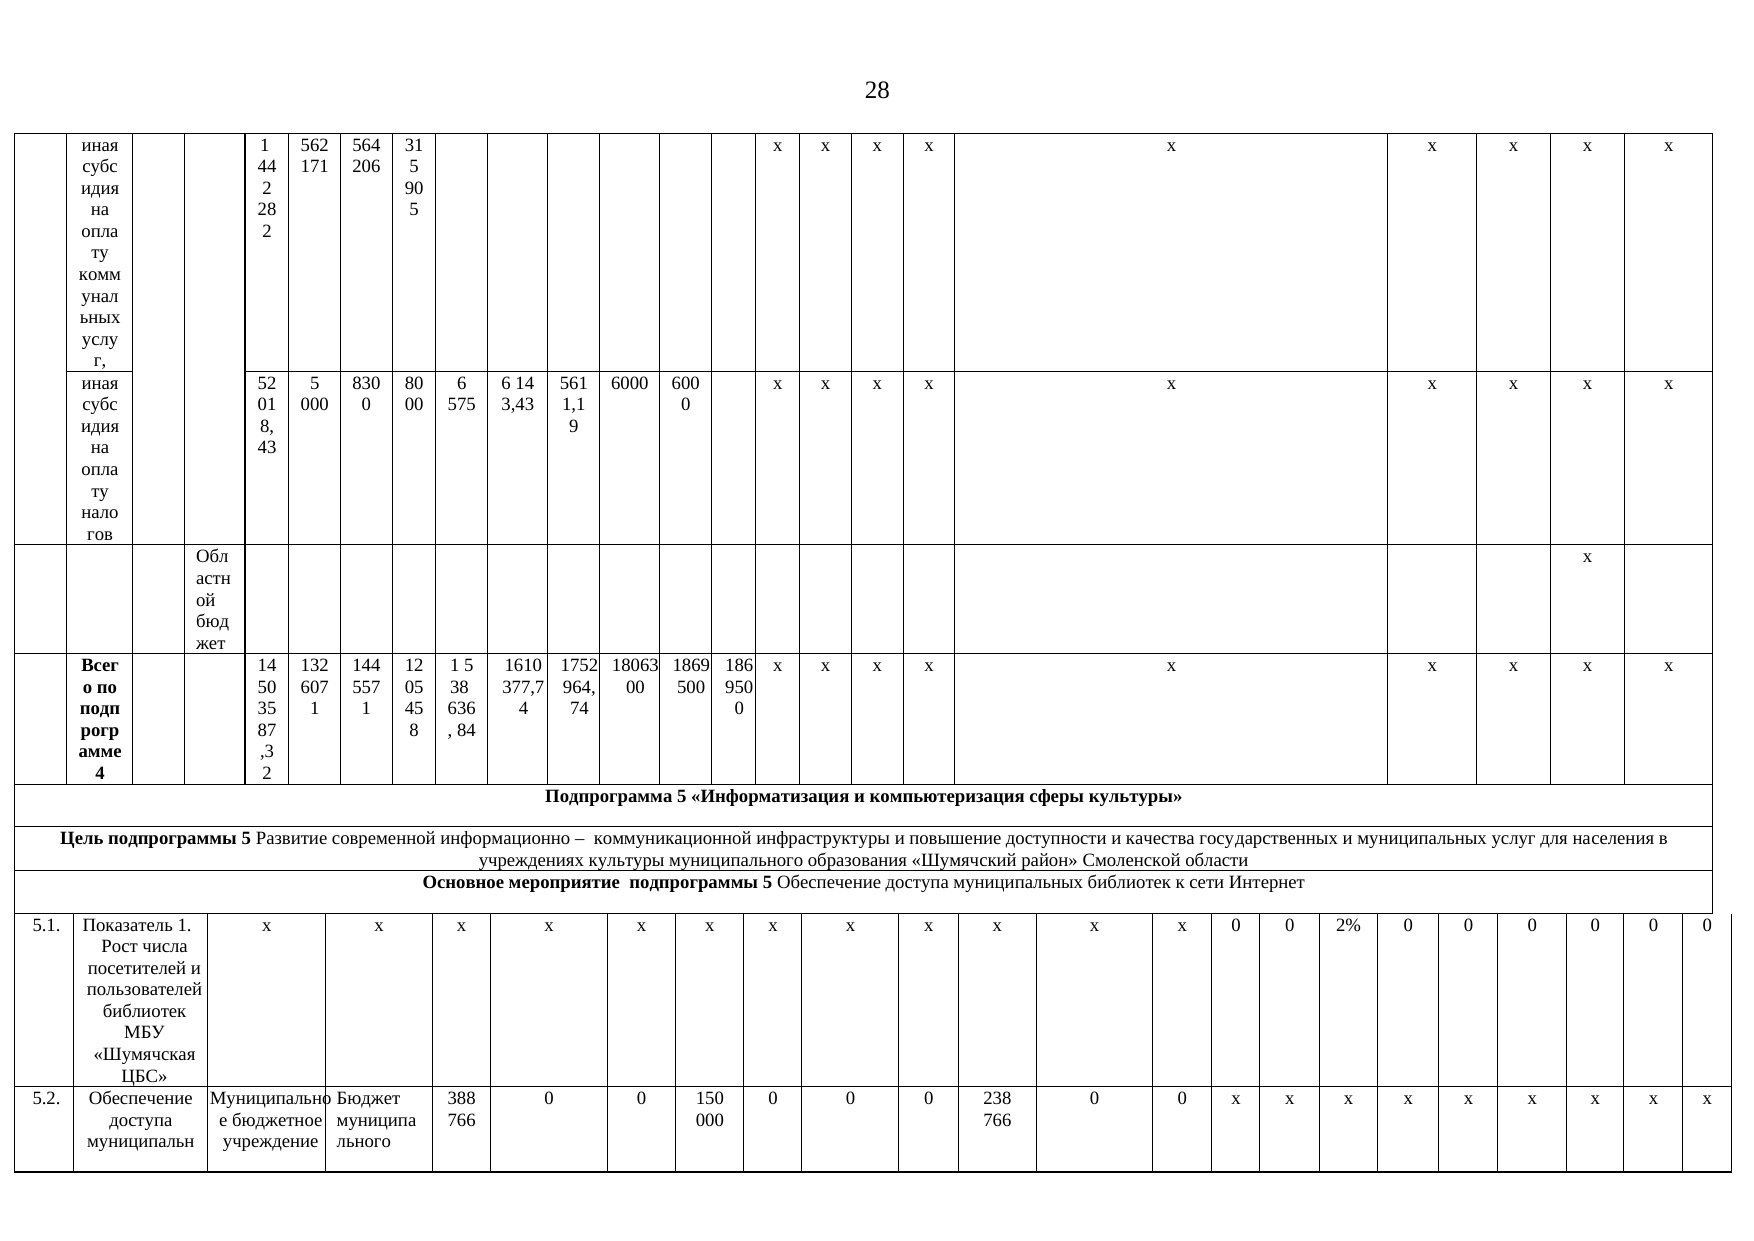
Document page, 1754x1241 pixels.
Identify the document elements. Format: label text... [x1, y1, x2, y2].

table_cell х [904, 134, 954, 371]
table_cell [393, 545, 435, 653]
table_cell [1477, 545, 1550, 653]
table_cell 0 [744, 1087, 801, 1171]
table_cell [185, 654, 244, 783]
table_cell х [955, 134, 1387, 371]
table_cell [15, 654, 66, 783]
table_cell х [1625, 654, 1712, 783]
table_cell х [904, 372, 954, 544]
table_cell х [852, 372, 903, 544]
table_cell 14503587,32 [246, 654, 288, 783]
table_cell [548, 545, 599, 653]
table_cell х [1378, 1087, 1438, 1171]
table_header х [433, 914, 490, 1086]
table_header 2% [1320, 914, 1377, 1086]
table_cell [1388, 545, 1476, 653]
table_cell [712, 545, 755, 653]
table_cell Основное мероприятие подпрограммы 5 Обеспечение доступа муниципальных библиотек к сети Интернет [15, 871, 1712, 912]
table_cell 8000 [393, 372, 435, 544]
table_cell Всего по подпрограмме 4 [67, 654, 132, 783]
table_cell [436, 545, 487, 653]
table_cell х [904, 654, 954, 783]
table_header х [491, 914, 607, 1086]
table_cell х [1439, 1087, 1497, 1171]
table_header х [899, 914, 958, 1086]
table_cell [341, 545, 392, 653]
table_cell 1869500 [712, 654, 755, 783]
table_cell [1625, 545, 1712, 653]
table_header 0 [1624, 914, 1682, 1086]
table_cell х [852, 134, 903, 371]
table_cell [133, 654, 184, 783]
table_cell 388 766 [433, 1087, 490, 1171]
table_cell х [1498, 1087, 1566, 1171]
table_cell 5611,19 [548, 372, 599, 544]
table_cell [756, 545, 799, 653]
table_cell х [756, 372, 799, 544]
table_cell 1610 377,74 [488, 654, 547, 783]
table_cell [326, 1087, 432, 1171]
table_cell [208, 1087, 325, 1171]
table_cell 0 [899, 1087, 958, 1171]
table_header 0 [1439, 914, 1497, 1086]
table_cell Областной бюджет [185, 545, 244, 653]
table_cell [660, 134, 711, 371]
table_cell 0 [802, 1087, 898, 1171]
table_cell [488, 545, 547, 653]
table_cell [185, 134, 244, 544]
table_cell х [800, 654, 851, 783]
table_cell 562171 [289, 134, 340, 371]
table_cell х [800, 372, 851, 544]
table_cell х [756, 134, 799, 371]
table_cell [712, 134, 755, 371]
table_cell 0 [1037, 1087, 1152, 1171]
table_cell 6000 [660, 372, 711, 544]
table_header 0 [1378, 914, 1438, 1086]
table_header 0 [1212, 914, 1259, 1086]
table_cell 150 000 [676, 1087, 743, 1171]
table_cell 1445571 [341, 654, 392, 783]
table_cell х [852, 654, 903, 783]
table_cell Подпрограмма 5 «Информатизация и компьютеризация сферы культуры» [15, 785, 1712, 826]
table_cell 5 000 [289, 372, 340, 544]
table_cell [600, 545, 659, 653]
table_cell [852, 545, 903, 653]
table_cell х [1320, 1087, 1377, 1171]
table_cell [133, 134, 184, 544]
table_cell [15, 134, 66, 544]
table_cell х [1624, 1087, 1682, 1171]
table_header х [326, 914, 432, 1086]
table_cell [955, 545, 1387, 653]
table_cell х [1477, 372, 1550, 544]
table_cell [15, 545, 66, 653]
table_header х [608, 914, 675, 1086]
table_cell х [1388, 134, 1476, 371]
table_header 0 [1498, 914, 1566, 1086]
table_header 0 [1683, 914, 1731, 1086]
table_header х [744, 914, 801, 1086]
table_cell х [756, 654, 799, 783]
table_cell 6 575 [436, 372, 487, 544]
table_cell [712, 372, 755, 544]
table_cell [800, 545, 851, 653]
table_cell [600, 134, 659, 371]
table_header х [208, 914, 325, 1086]
table_cell х [1551, 545, 1624, 653]
table_cell [548, 134, 599, 371]
table_cell [488, 134, 547, 371]
table_cell х [1551, 372, 1624, 544]
table_cell х [1388, 372, 1476, 544]
table_header х [1037, 914, 1152, 1086]
table_cell х [1551, 654, 1624, 783]
table_cell 52018,43 [246, 372, 288, 544]
table_cell х [1477, 134, 1550, 371]
table_cell х [1212, 1087, 1259, 1171]
table_cell 1 442 282 [246, 134, 288, 371]
table_cell х [1477, 654, 1550, 783]
table_cell 238 766 [959, 1087, 1036, 1171]
table_cell х [955, 654, 1387, 783]
table_cell 1 538 636, 84 [436, 654, 487, 783]
table_cell [289, 545, 340, 653]
table_cell [67, 545, 132, 653]
table_cell 315 905 [393, 134, 435, 371]
table_cell х [800, 134, 851, 371]
table_header 0 [1260, 914, 1319, 1086]
table_cell 1869500 [660, 654, 711, 783]
table_cell 564206 [341, 134, 392, 371]
table_cell 1806300 [600, 654, 659, 783]
table_cell [904, 545, 954, 653]
table_cell 6 143,43 [488, 372, 547, 544]
table_cell [246, 545, 288, 653]
table_header Показатель 1. Рост числа посетителей и пользователей библиотек МБУ «Шумячская ЦБС» [74, 914, 207, 1086]
table_header 0 [1567, 914, 1623, 1086]
table_cell х [1260, 1087, 1319, 1171]
table_cell 5.2. [15, 1087, 73, 1171]
table_cell 0 [1153, 1087, 1211, 1171]
table_cell 6000 [600, 372, 659, 544]
table_header х [676, 914, 743, 1086]
table_cell 0 [608, 1087, 675, 1171]
table_cell х [955, 372, 1387, 544]
table_cell Цель подпрограммы 5 Развитие современной информационно – коммуникационной инфраструктуры и повышение доступности и качества государственных и муниципальных услуг для населения в учреждениях культуры муниципального образования «Шумячский район» Смоленской области [15, 827, 1712, 870]
table_cell 1752964,74 [548, 654, 599, 783]
table_cell [133, 545, 184, 653]
table_cell х [1683, 1087, 1731, 1171]
table_header х [802, 914, 898, 1086]
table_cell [74, 1087, 207, 1171]
table_cell х [1625, 134, 1712, 371]
table_cell 0 [491, 1087, 607, 1171]
table_cell х [1567, 1087, 1623, 1171]
table_cell 1205458 [393, 654, 435, 783]
table_cell [436, 134, 487, 371]
table_cell иная субсидия на оплату коммунальных услуг, [67, 134, 132, 371]
table_cell [660, 545, 711, 653]
table_cell х [1551, 134, 1624, 371]
table_cell иная субсидия на оплату налогов [67, 372, 132, 544]
table_header х [959, 914, 1036, 1086]
table_cell х [1625, 372, 1712, 544]
table_cell х [1388, 654, 1476, 783]
table_cell 8300 [341, 372, 392, 544]
table_cell 1326071 [289, 654, 340, 783]
table_header 5.1. [15, 914, 73, 1086]
table_header х [1153, 914, 1211, 1086]
